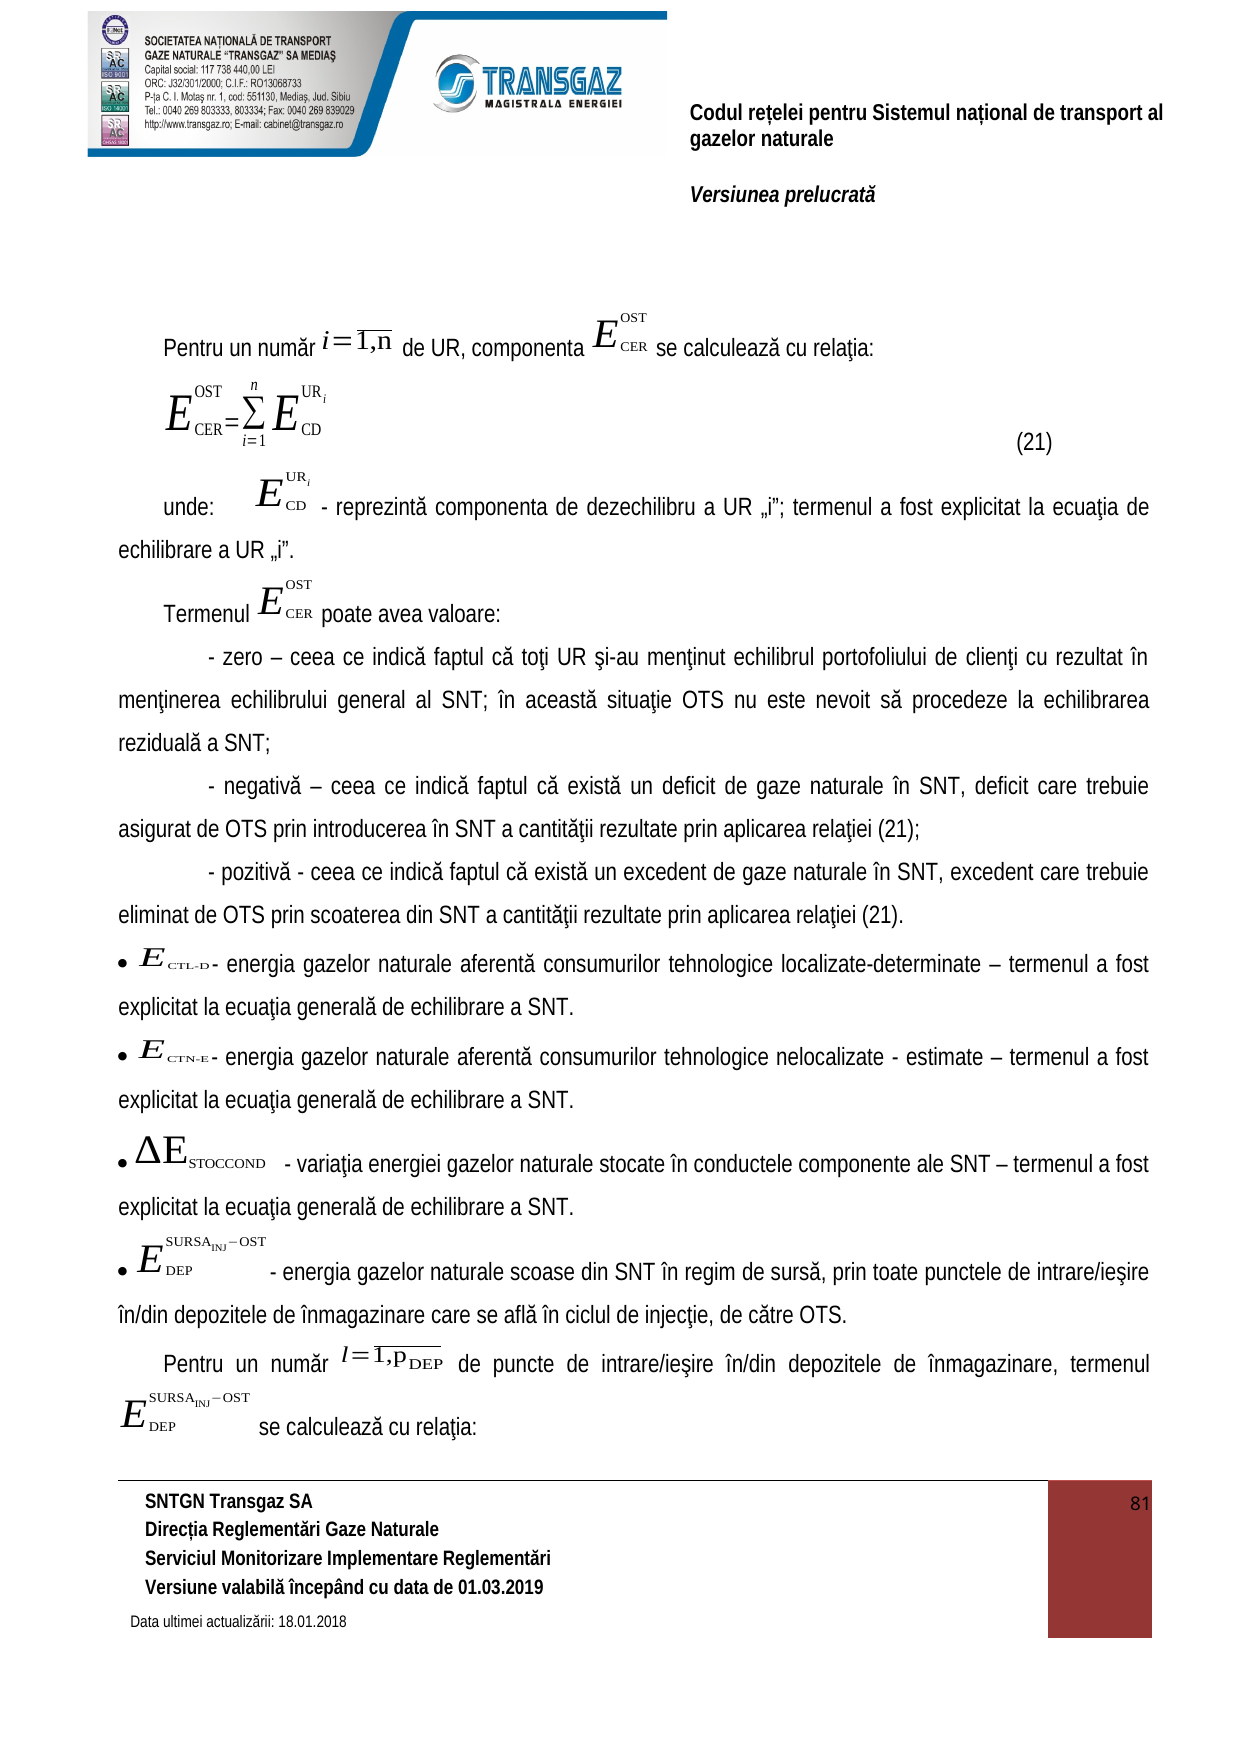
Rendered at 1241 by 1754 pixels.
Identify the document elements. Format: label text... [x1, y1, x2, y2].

text - pozitivă - ceea ce indică faptul că există un excedent de gaze naturale în SNT, excedent care trebuie eliminat de OTS prin scoaterea din SNT a cantităţii rezultate prin aplicarea relaţiei (21). [118, 857, 1152, 928]
text - energia gazelor naturale aferentă consumurilor tehnologice localizate-determinate – termenul a fost explicitat la ecuaţia generală de echilibrare a SNT. [118, 942, 1152, 1021]
text - energia gazelor naturale aferentă consumurilor tehnologice nelocalizate - estimate – termenul a fost explicitat la ecuaţia generală de echilibrare a SNT. [118, 1035, 1152, 1113]
text Pentru un număr de puncte de intrare/ieşire în/din depozitele de înmagazinare, termenul se calculează cu relaţia: [118, 1343, 1152, 1441]
text (21) [118, 376, 1152, 456]
picture [87, 11, 668, 157]
text - variaţia energiei gazelor naturale stocate în conductele componente ale SNT – termenul a fost explicitat la ecuaţia generală de echilibrare a SNT. [118, 1128, 1152, 1221]
text - energia gazelor naturale scoase din SNT în regim de sursă, prin toate punctele de intrare/ieşire în/din depozitele de înmagazinare care se află în ciclul de injecţie, de către OTS. [118, 1235, 1152, 1329]
text - negativă – ceea ce indică faptul că există un deficit de gaze naturale în SNT, deficit care trebuie asigurat de OTS prin introducerea în SNT a cantităţii rezultate prin aplicarea relaţiei (21); [118, 771, 1152, 842]
text - zero – ceea ce indică faptul că toţi UR şi-au menţinut echilibrul portofoliului de clienţi cu rezultat în menţinerea echilibrului general al SNT; în această situaţie OTS nu este nevoit să procedeze la echilibrarea reziduală a SNT; [118, 642, 1152, 757]
text Pentru un număr de UR, componenta se calculează cu relaţia: [118, 311, 1152, 361]
text Termenul poate avea valoare: [118, 578, 1152, 628]
text unde: - reprezintă componenta de dezechilibru a UR „i”; termenul a fost explicitat la ecuaţia de echilibrare a UR „i”. [118, 470, 1152, 563]
